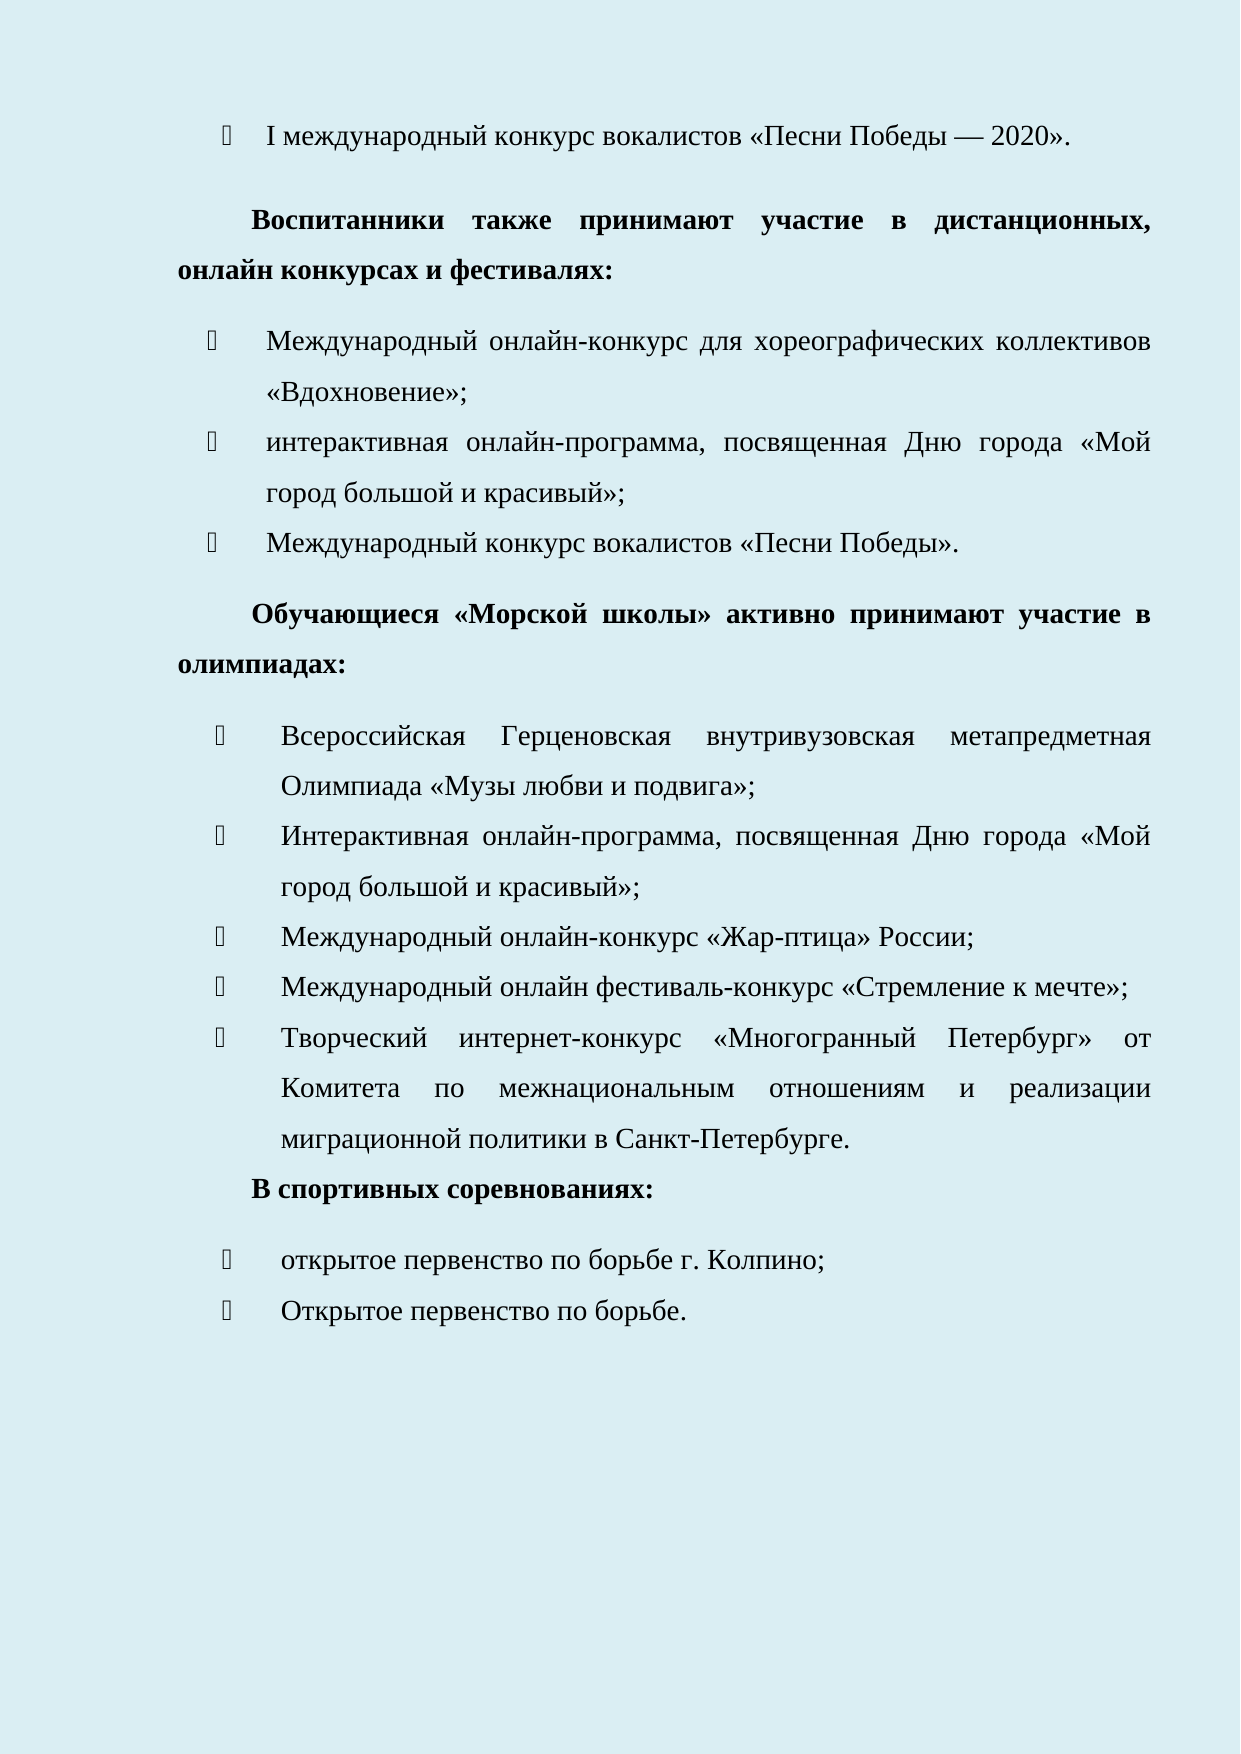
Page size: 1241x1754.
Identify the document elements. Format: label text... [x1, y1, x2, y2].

list Международный онлайн фестиваль-конкурс «Стремление к мечте»; [215, 969, 1152, 1003]
list Интерактивная онлайн-программа, посвященная Дню города «Мой город большой и красивый»; [215, 818, 1152, 902]
list Международный онлайн-конкурс для хореографических коллективов «Вдохновение»; [207, 323, 1152, 407]
list Творческий интернет-конкурс «Многогранный Петербург» от Комитета по межнациональным отношениям и реализации миграционной политики в Санкт-Петербурге. [215, 1020, 1152, 1154]
text В спортивных соревнованиях: [177, 1171, 1152, 1204]
list Международный конкурс вокалистов «Песни Победы». [207, 525, 1152, 559]
list открытое первенство по борьбе г. Колпино; [222, 1242, 1152, 1276]
list интерактивная онлайн-программа, посвященная Дню города «Мой город большой и красивый»; [207, 424, 1152, 508]
list Открытое первенство по борьбе. [222, 1293, 1152, 1326]
list Всероссийская Герценовская внутривузовская метапредметная Олимпиада «Музы любви и подвига»; [215, 718, 1152, 802]
list Международный онлайн-конкурс «Жар-птица» России; [215, 919, 1152, 953]
text Воспитанники также принимают участие в дистанционных, онлайн конкурсах и фестивалях: [177, 202, 1152, 286]
text Обучающиеся «Морской школы» активно принимают участие в олимпиадах: [177, 596, 1152, 680]
list I международный конкурс вокалистов «Песни Победы — 2020». [222, 118, 1152, 152]
